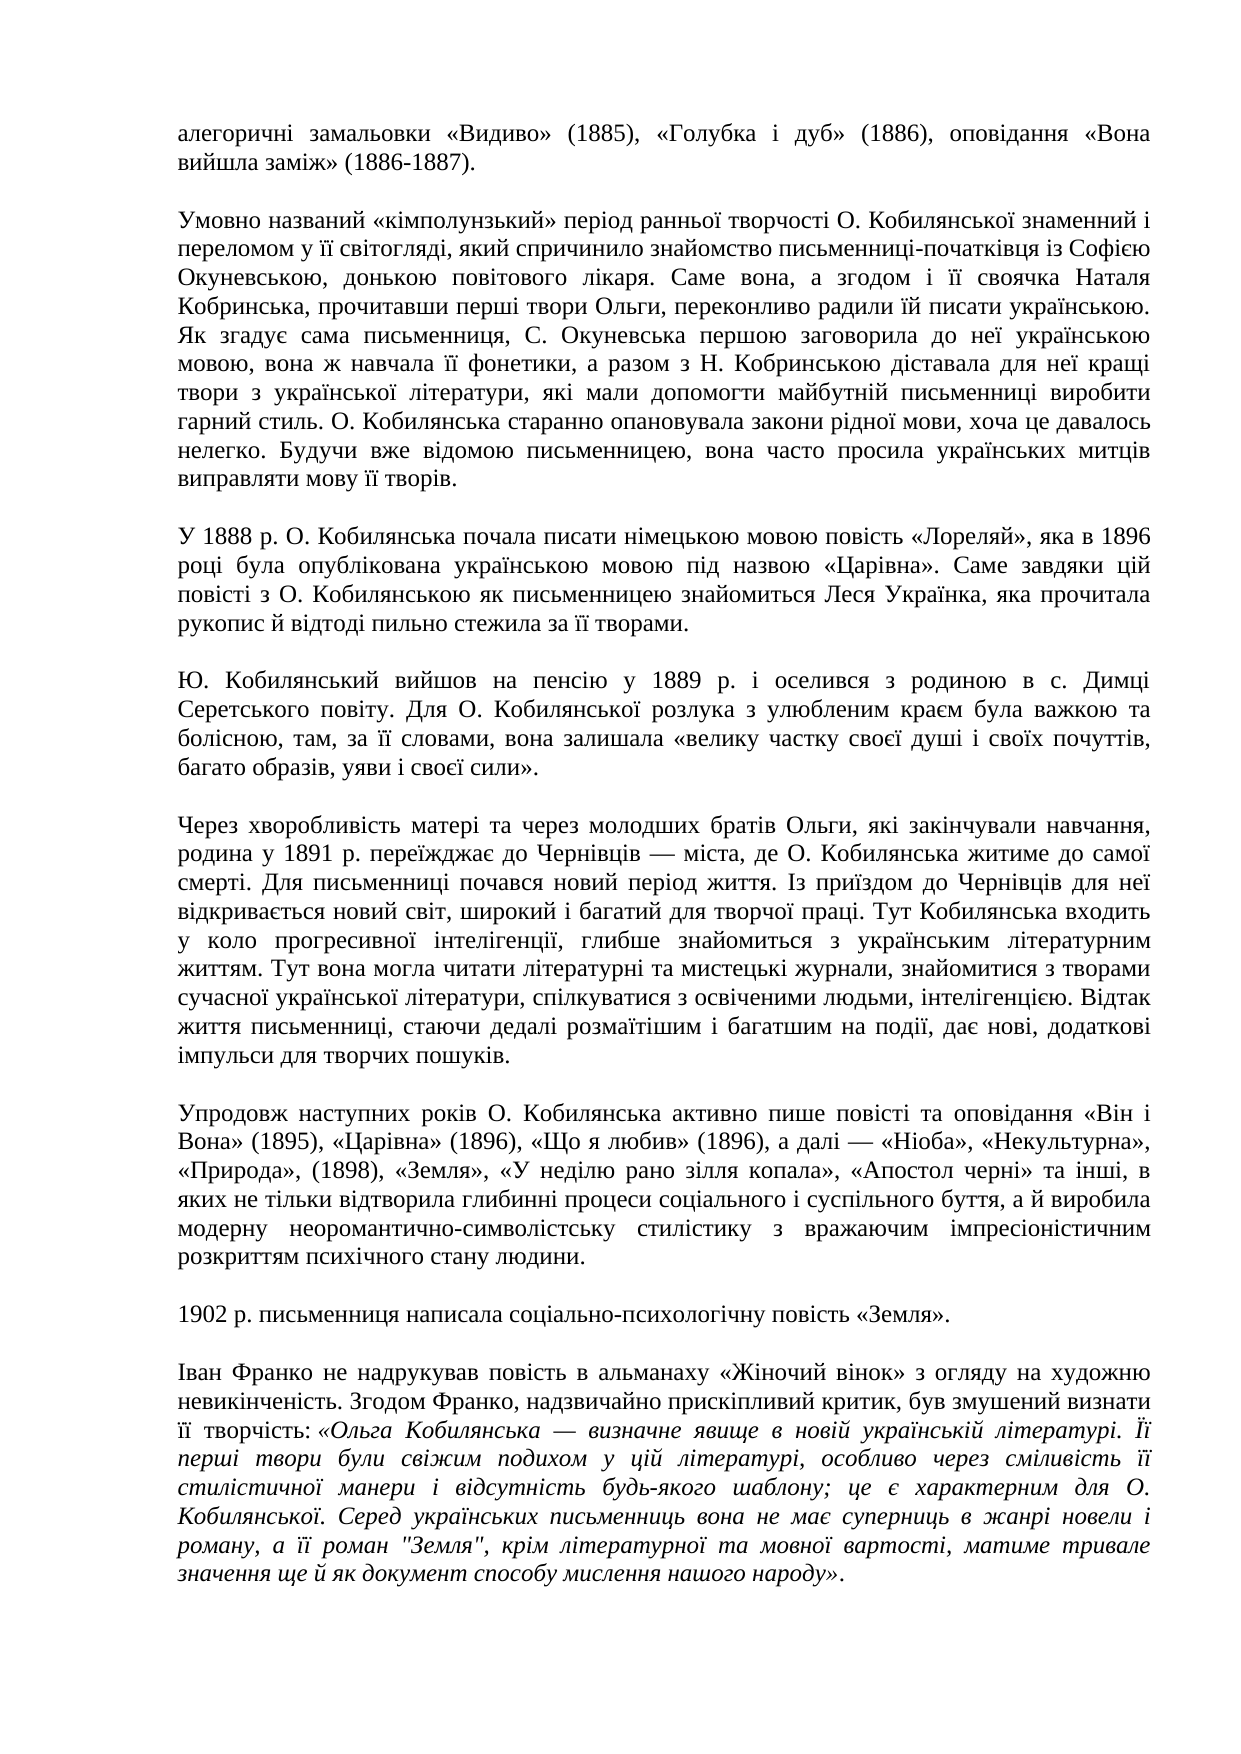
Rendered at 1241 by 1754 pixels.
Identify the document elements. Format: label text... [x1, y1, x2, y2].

text Умовно названий «кімполунзький» період ранньої творчості О. Кобилянської знаменний і переломом у її світогляді, який спричинило знайомство письменниці-початківця із Софією Окуневською, донькою повітового лікаря. Саме вона, а згодом і її своячка Наталя Кобринська, прочитавши перші твори Ольги, переконливо радили їй писати українською. Як згадує сама письменниця, С. Окуневська першою заговорила до неї українською мовою, вона ж навчала її фонетики, а разом з Н. Кобринською діставала для неї кращі твори з української літератури, які мали допомогти майбутній письменниці виробити гарний стиль. О. Кобилянська старанно опановувала закони рідної мови, хоча це давалось нелегко. Будучи вже відомою письменницею, вона часто просила українських митців виправляти мову її творів. [177, 205, 1152, 492]
text Ю. Кобилянський вийшов на пенсію у 1889 р. і оселився з родиною в с. Димці Серетського повіту. Для О. Кобилянської розлука з улюбленим краєм була важкою та болісною, там, за її словами, вона залишала «велику частку своєї душі і своїх почуттів, багато образів, уяви і своєї сили». [177, 666, 1152, 781]
text Іван Франко не надрукував повість в альманаху «Жіночий вінок» з огляду на художню невикінченість. Згодом Франко, надзвичайно прискіпливий критик, був змушений визнати її творчість: «Ольга Кобилянська — визначне явище в новій українській літературі. Її перші твори були свіжим подихом у цій літературі, особливо через сміливість її стилістичної манери і відсутність будь-якого шаблону; це є характерним для О. Кобилянської. Серед українських письменниць вона не має суперниць в жанрі новели і роману, а її роман "Земля", крім літературної та мовної вартості, матиме тривале значення ще й як документ способу мислення нашого народу». [177, 1357, 1152, 1587]
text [177, 118, 1152, 176]
text Через хворобливість матері та через молодших братів Ольги, які закінчували навчання, родина у 1891 р. переїжджає до Чернівців — міста, де О. Кобилянська житиме до самої смерті. Для письменниці почався новий період життя. Із приїздом до Чернівців для неї відкривається новий світ, широкий і багатий для творчої праці. Тут Кобилянська входить у коло прогресивної інтелігенції, глибше знайомиться з українським літературним життям. Тут вона могла читати літературні та мистецькі журнали, знайомитися з творами сучасної української літератури, спілкуватися з освіченими людьми, інтелігенцією. Відтак життя письменниці, стаючи дедалі розмаїтішим і багатшим на події, дає нові, додаткові імпульси для творчих пошуків. [177, 810, 1152, 1068]
text У 1888 р. О. Кобилянська почала писати німецькою мовою повість «Лореляй», яка в 1896 році була опублікована українською мовою під назвою «Царівна». Саме завдяки цій повісті з О. Кобилянською як письменницею знайомиться Леся Українка, яка прочитала рукопис й відтоді пильно стежила за її творами. [177, 521, 1152, 636]
text 1902 р. письменниця написала соціально-психологічну повість «Земля». [177, 1299, 1152, 1328]
text Упродовж наступних років О. Кобилянська активно пише повісті та оповідання «Він і Вона» (1895), «Царівна» (1896), «Що я любив» (1896), а далі — «Ніоба», «Некультурна», «Природа», (1898), «Земля», «У неділю рано зілля копала», «Апостол черні» та інші, в яких не тільки відтворила глибинні процеси соціального і суспільного буття, а й виробила модерну неоромантично-символістську стилістику з вражаючим імпресіоністичним розкриттям психічного стану людини. [177, 1098, 1152, 1270]
